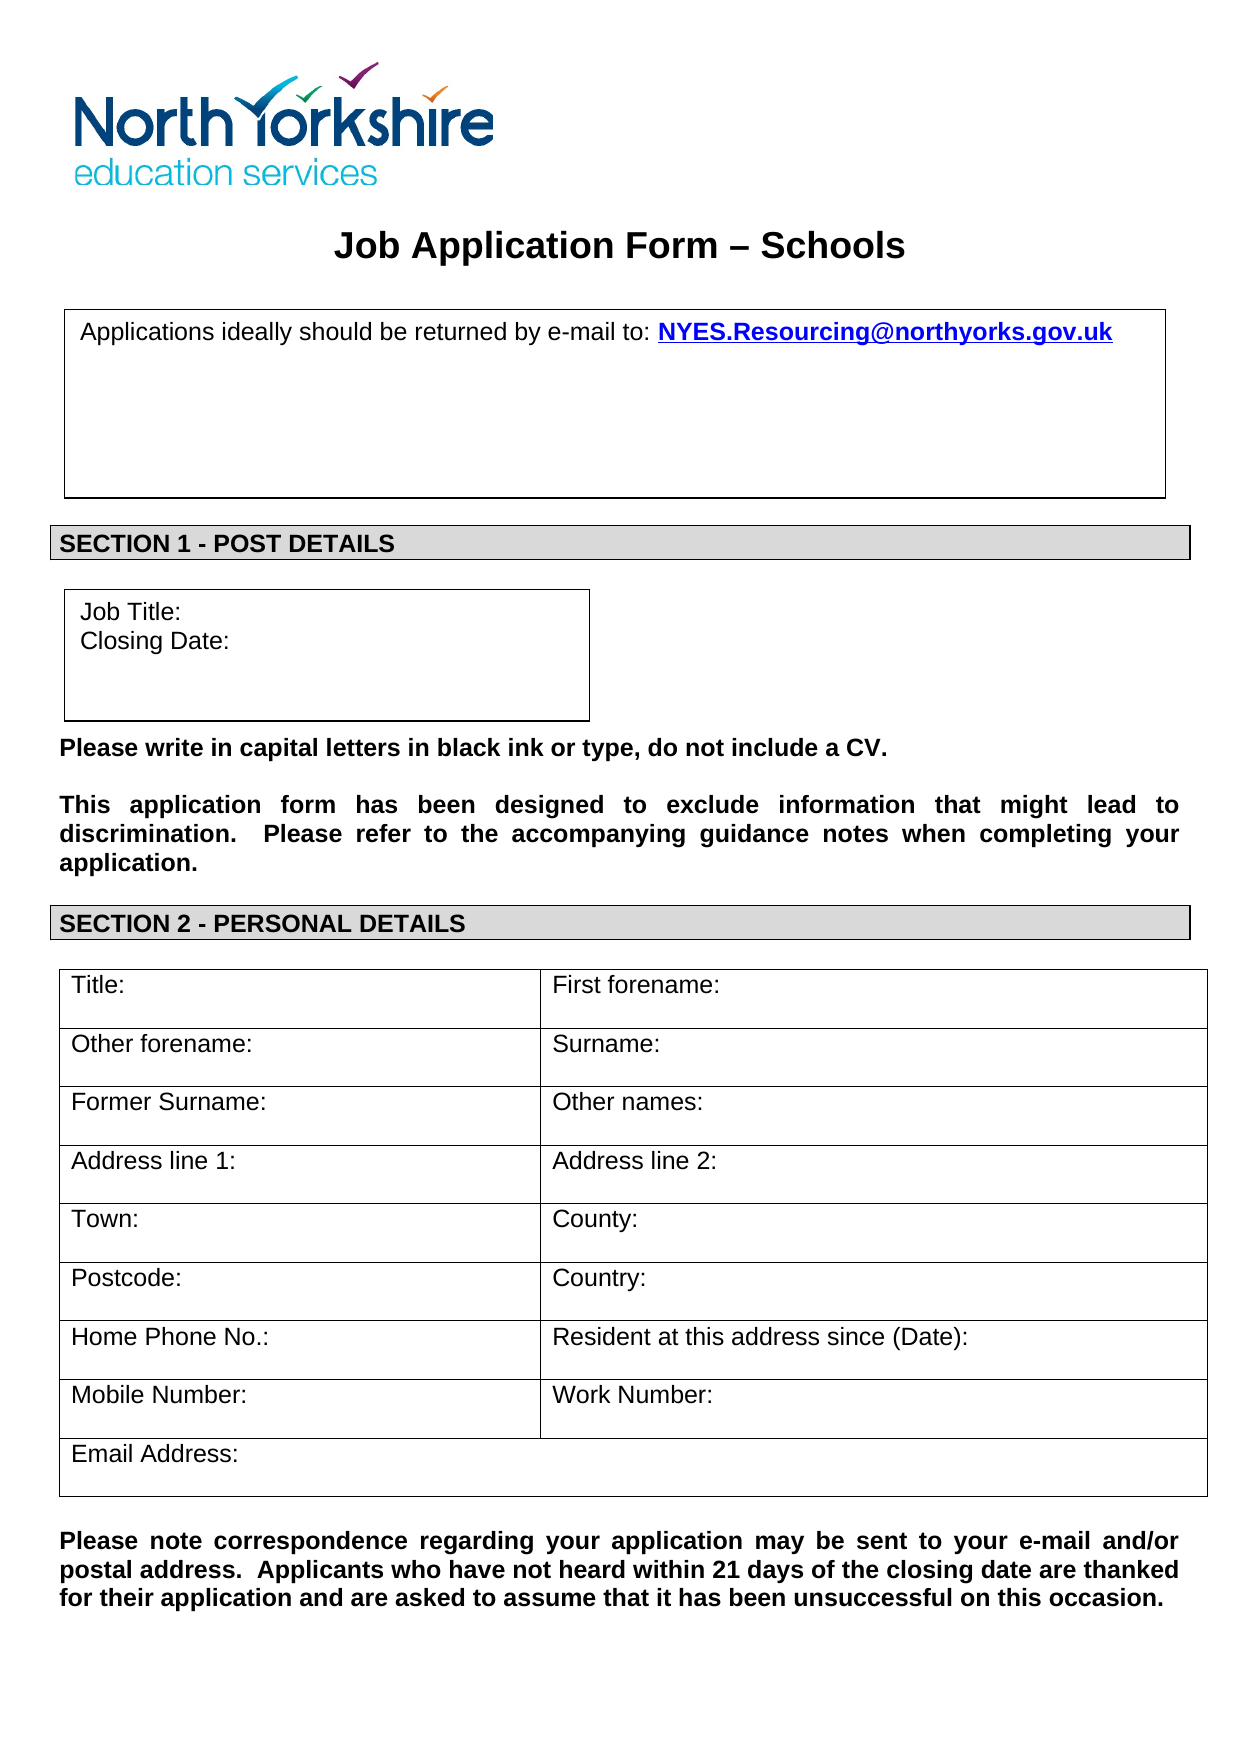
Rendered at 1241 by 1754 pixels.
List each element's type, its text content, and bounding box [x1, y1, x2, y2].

text This application form has been designed to exclude information that might lead to discrimination. Please refer to the accompanying guidance notes when completing your application. [59, 790, 1181, 877]
table_cell Address line 1: [60, 1146, 540, 1203]
table_cell Town: [60, 1204, 540, 1262]
table_cell Email Address: [60, 1439, 1207, 1496]
table_cell Country: [541, 1263, 1207, 1320]
text Please note correspondence regarding your application may be sent to your e-mail and/or postal address. Applicants who have not heard within 21 days of the closing date are thanked for their application and are asked to assume that it has been unsuccessful on this occasion. [59, 1526, 1181, 1612]
table_header Title: [60, 970, 540, 1028]
text Please write in capital letters in black ink or type, do not include a CV. [59, 733, 1181, 762]
table_cell Home Phone No.: [60, 1321, 540, 1379]
table_cell Resident at this address since (Date): [541, 1321, 1207, 1379]
table_cell Work Number: [541, 1380, 1207, 1437]
table_cell Other names: [541, 1087, 1207, 1145]
table_header First forename: [541, 970, 1207, 1028]
table_cell Surname: [541, 1029, 1207, 1086]
picture [74, 62, 493, 184]
table_cell County: [541, 1204, 1207, 1262]
table_cell Other forename: [60, 1029, 540, 1086]
text Job Application Form – Schools [59, 223, 1181, 267]
table_cell Address line 2: [541, 1146, 1207, 1203]
text SECTION 1 - POST DETAILS [51, 526, 1189, 559]
table_cell Postcode: [60, 1263, 540, 1320]
table_cell Mobile Number: [60, 1380, 540, 1437]
table_cell Former Surname: [60, 1087, 540, 1145]
text SECTION 2 - PERSONAL DETAILS [51, 906, 1189, 939]
